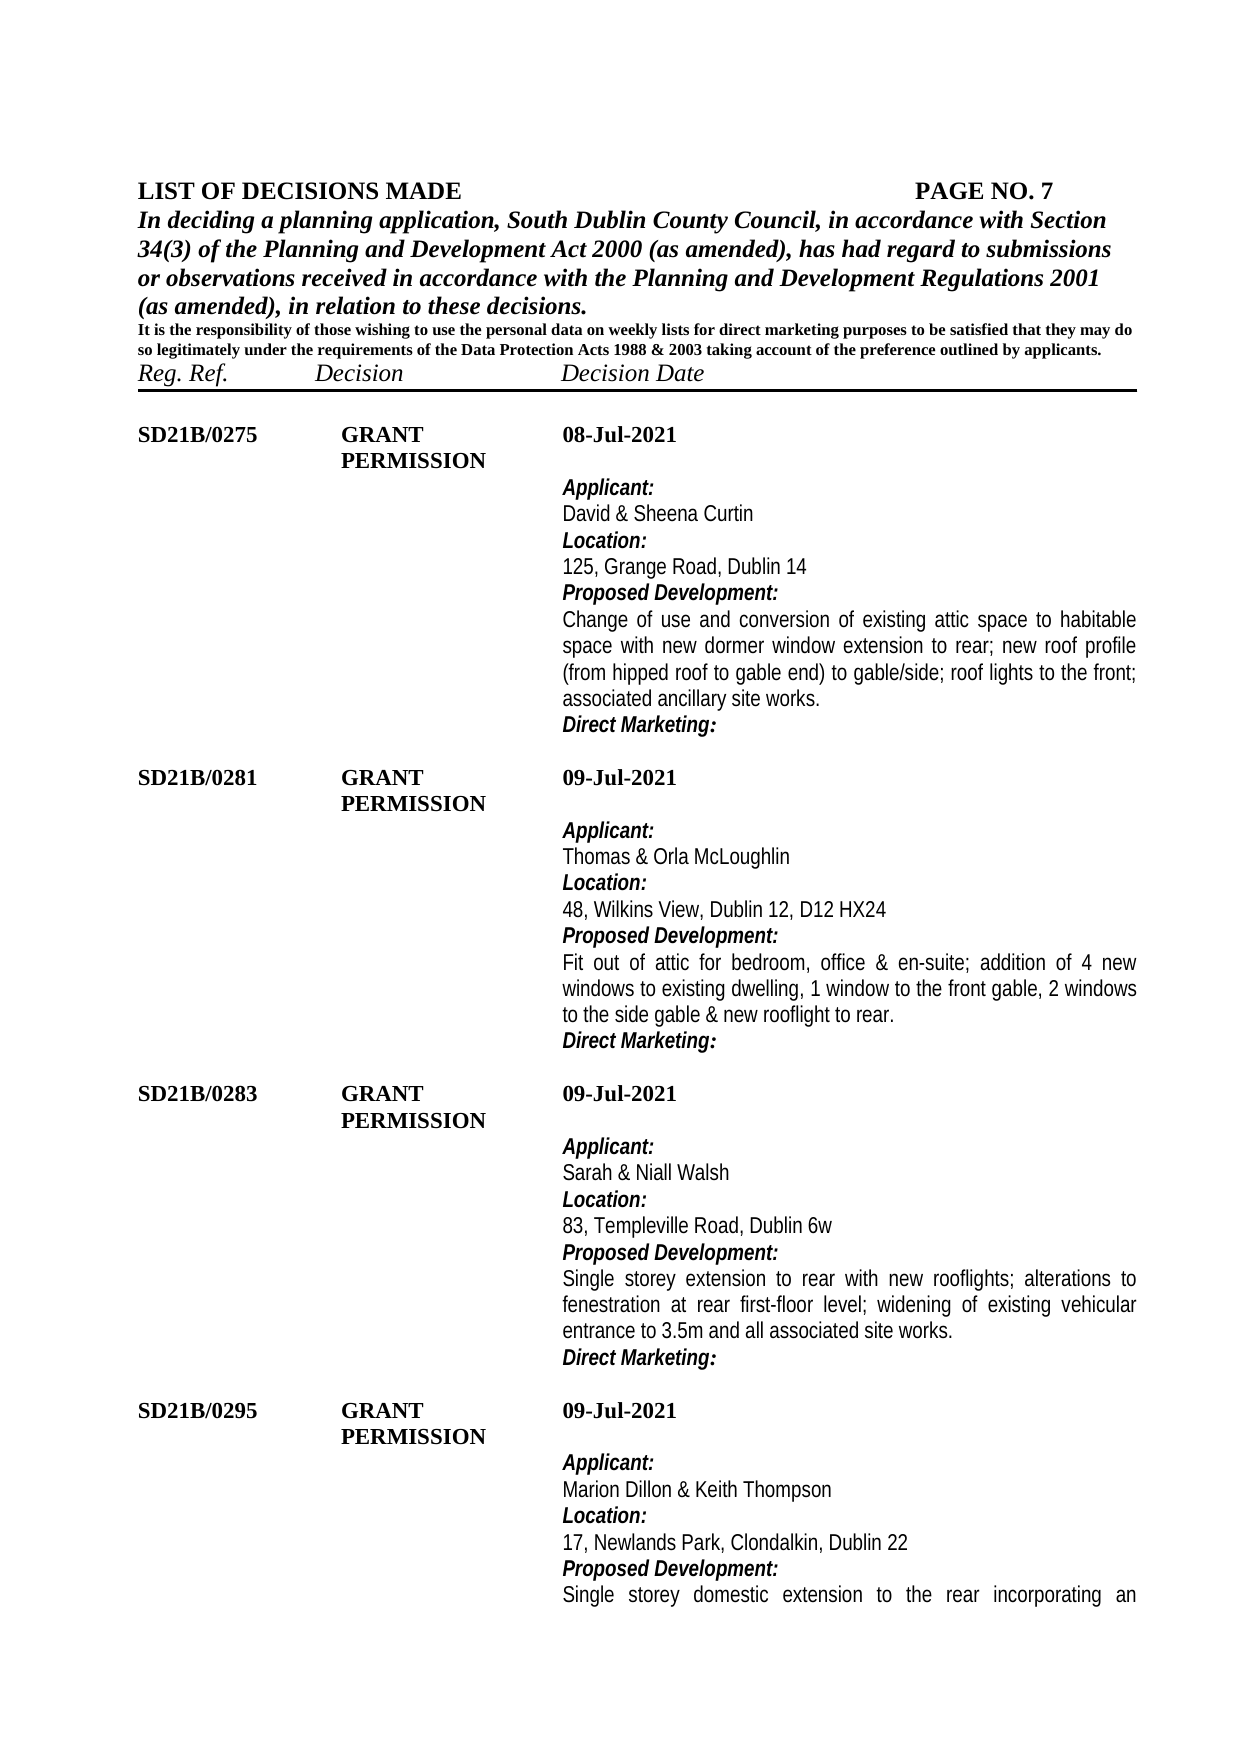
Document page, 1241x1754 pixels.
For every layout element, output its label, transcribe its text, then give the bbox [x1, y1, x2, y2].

table_cell GRANT PERMISSION [330, 1080, 551, 1397]
table_cell 09-Jul-2021 Applicant: Thomas & Orla McLoughlin Location: 48, Wilkins View, Dublin 12, D12 HX24 Proposed Development: Fit out of attic for bedroom, office & en-suite; addition of 4 new windows to existing dwelling, 1 window to the front gable, 2 windows to the side gable & new rooflight to rear. Direct Marketing: [551, 764, 1149, 1080]
table_cell SD21B/0295 [126, 1397, 329, 1607]
table_cell SD21B/0281 [126, 764, 329, 1080]
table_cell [551, 1397, 1149, 1607]
table_cell GRANT PERMISSION [330, 1397, 551, 1607]
table_cell SD21B/0283 [126, 1080, 329, 1397]
table_cell GRANT PERMISSION [330, 764, 551, 1080]
table_cell SD21B/0275 [126, 421, 329, 764]
table_cell GRANT PERMISSION [330, 421, 551, 764]
table_cell 08-Jul-2021 Applicant: David & Sheena Curtin Location: 125, Grange Road, Dublin 14 Proposed Development: Change of use and conversion of existing attic space to habitable space with new dormer window extension to rear; new roof profile (from hipped roof to gable end) to gable/side; roof lights to the front; associated ancillary site works. Direct Marketing: [551, 421, 1149, 764]
table_cell 09-Jul-2021 Applicant: Sarah & Niall Walsh Location: 83, Templeville Road, Dublin 6w Proposed Development: Single storey extension to rear with new rooflights; alterations to fenestration at rear first-floor level; widening of existing vehicular entrance to 3.5m and all associated site works. Direct Marketing: [551, 1080, 1149, 1397]
